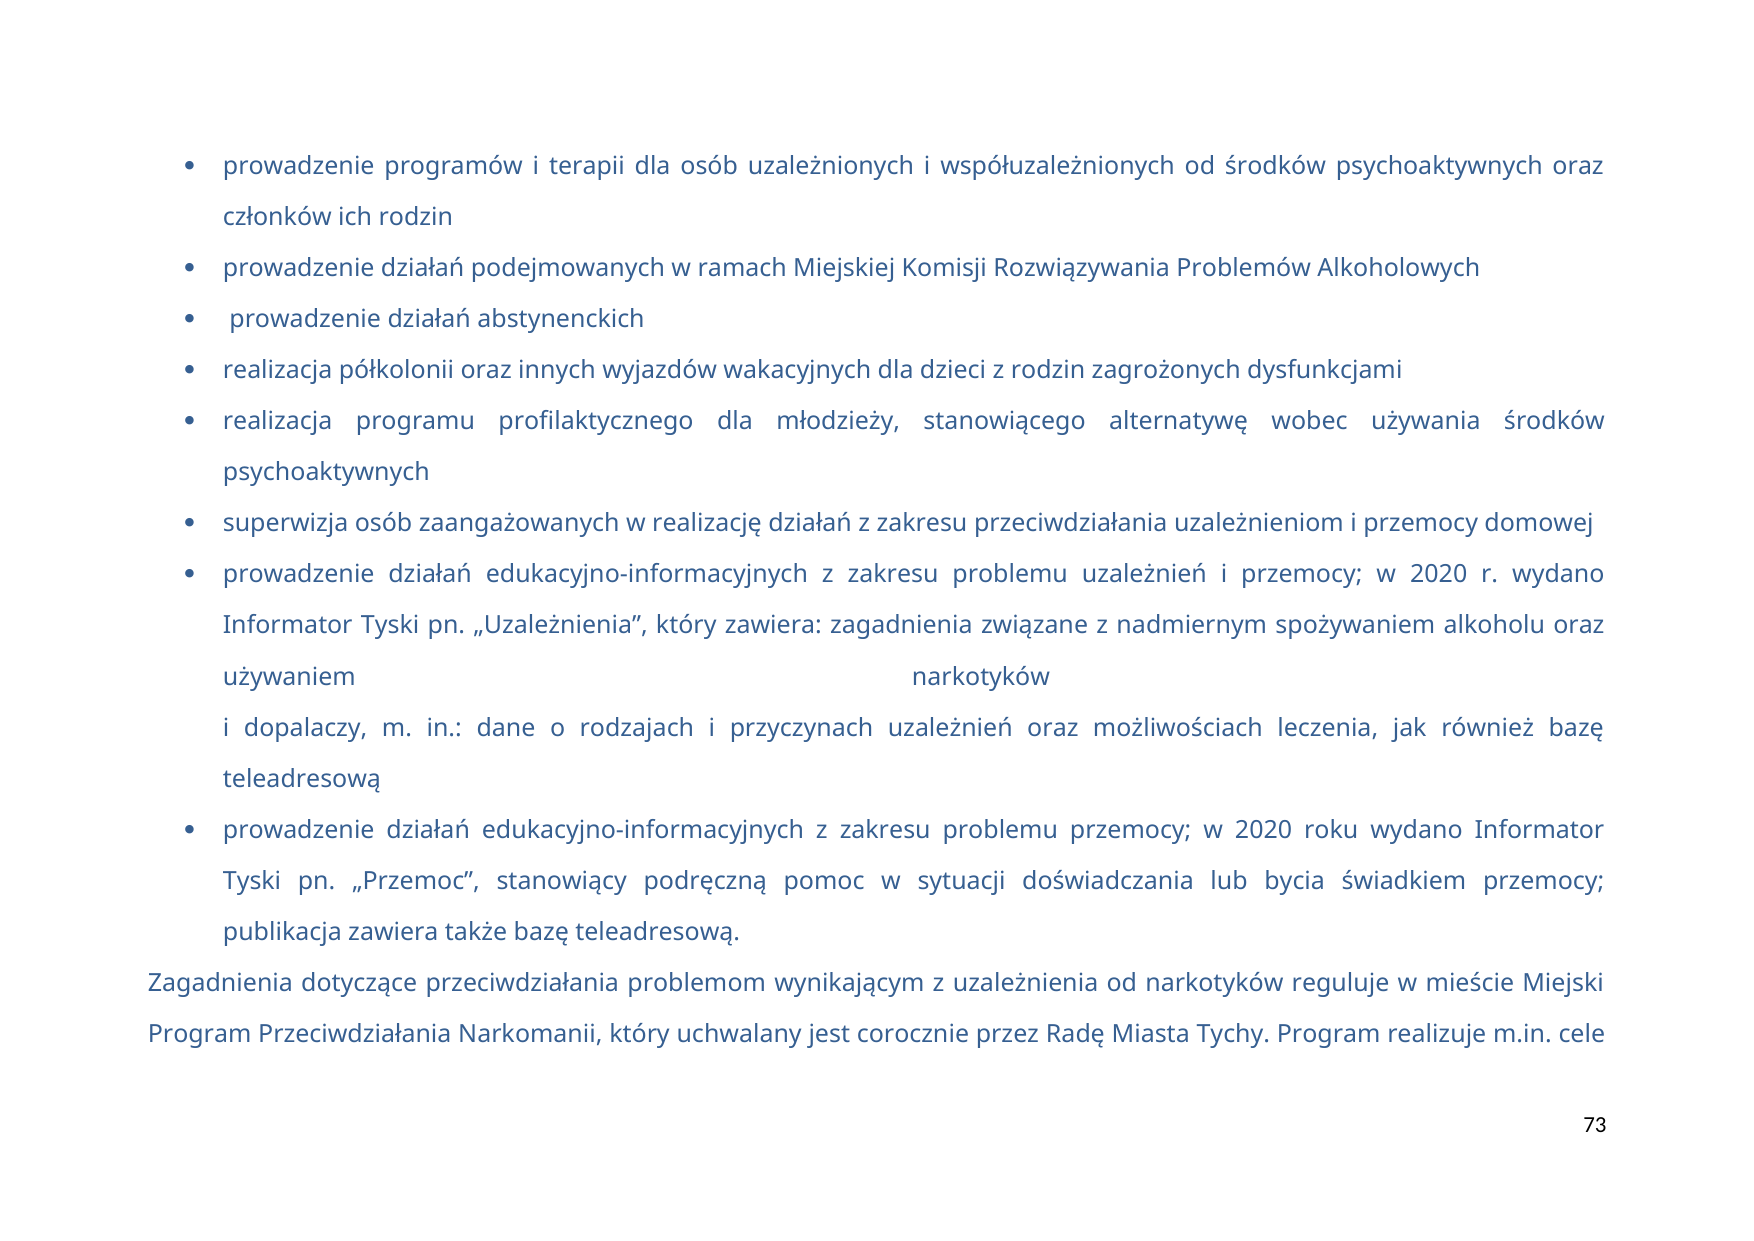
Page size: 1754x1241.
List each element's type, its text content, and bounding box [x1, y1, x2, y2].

list prowadzenie działań podejmowanych w ramach Miejskiej Komisji Rozwiązywania Problemów Alkoholowych [185, 250, 1606, 284]
list prowadzenie działań abstynenckich [185, 301, 1606, 335]
list realizacja programu profilaktycznego dla młodzieży, stanowiącego alternatywę wobec używania środków psychoaktywnych [185, 403, 1606, 488]
list prowadzenie działań edukacyjno-informacyjnych z zakresu problemu przemocy; w 2020 roku wydano Informator Tyski pn. „Przemoc”, stanowiący podręczną pomoc w sytuacji doświadczania lub bycia świadkiem przemocy; publikacja zawiera także bazę teleadresową. [185, 811, 1606, 947]
list superwizja osób zaangażowanych w realizację działań z zakresu przeciwdziałania uzależnieniom i przemocy domowej [185, 505, 1606, 539]
list prowadzenie działań edukacyjno-informacyjnych z zakresu problemu uzależnień i przemocy; w 2020 r. wydano Informator Tyski pn. „Uzależnienia”, który zawiera: zagadnienia związane z nadmiernym spożywaniem alkoholu oraz używaniem narkotyków i dopalaczy, m. in.: dane o rodzajach i przyczynach uzależnień oraz możliwościach leczenia, jak również bazę teleadresową [185, 556, 1606, 794]
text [148, 964, 1606, 1049]
list realizacja półkolonii oraz innych wyjazdów wakacyjnych dla dzieci z rodzin zagrożonych dysfunkcjami [185, 352, 1606, 386]
list prowadzenie programów i terapii dla osób uzależnionych i współuzależnionych od środków psychoaktywnych oraz członków ich rodzin [185, 148, 1606, 233]
